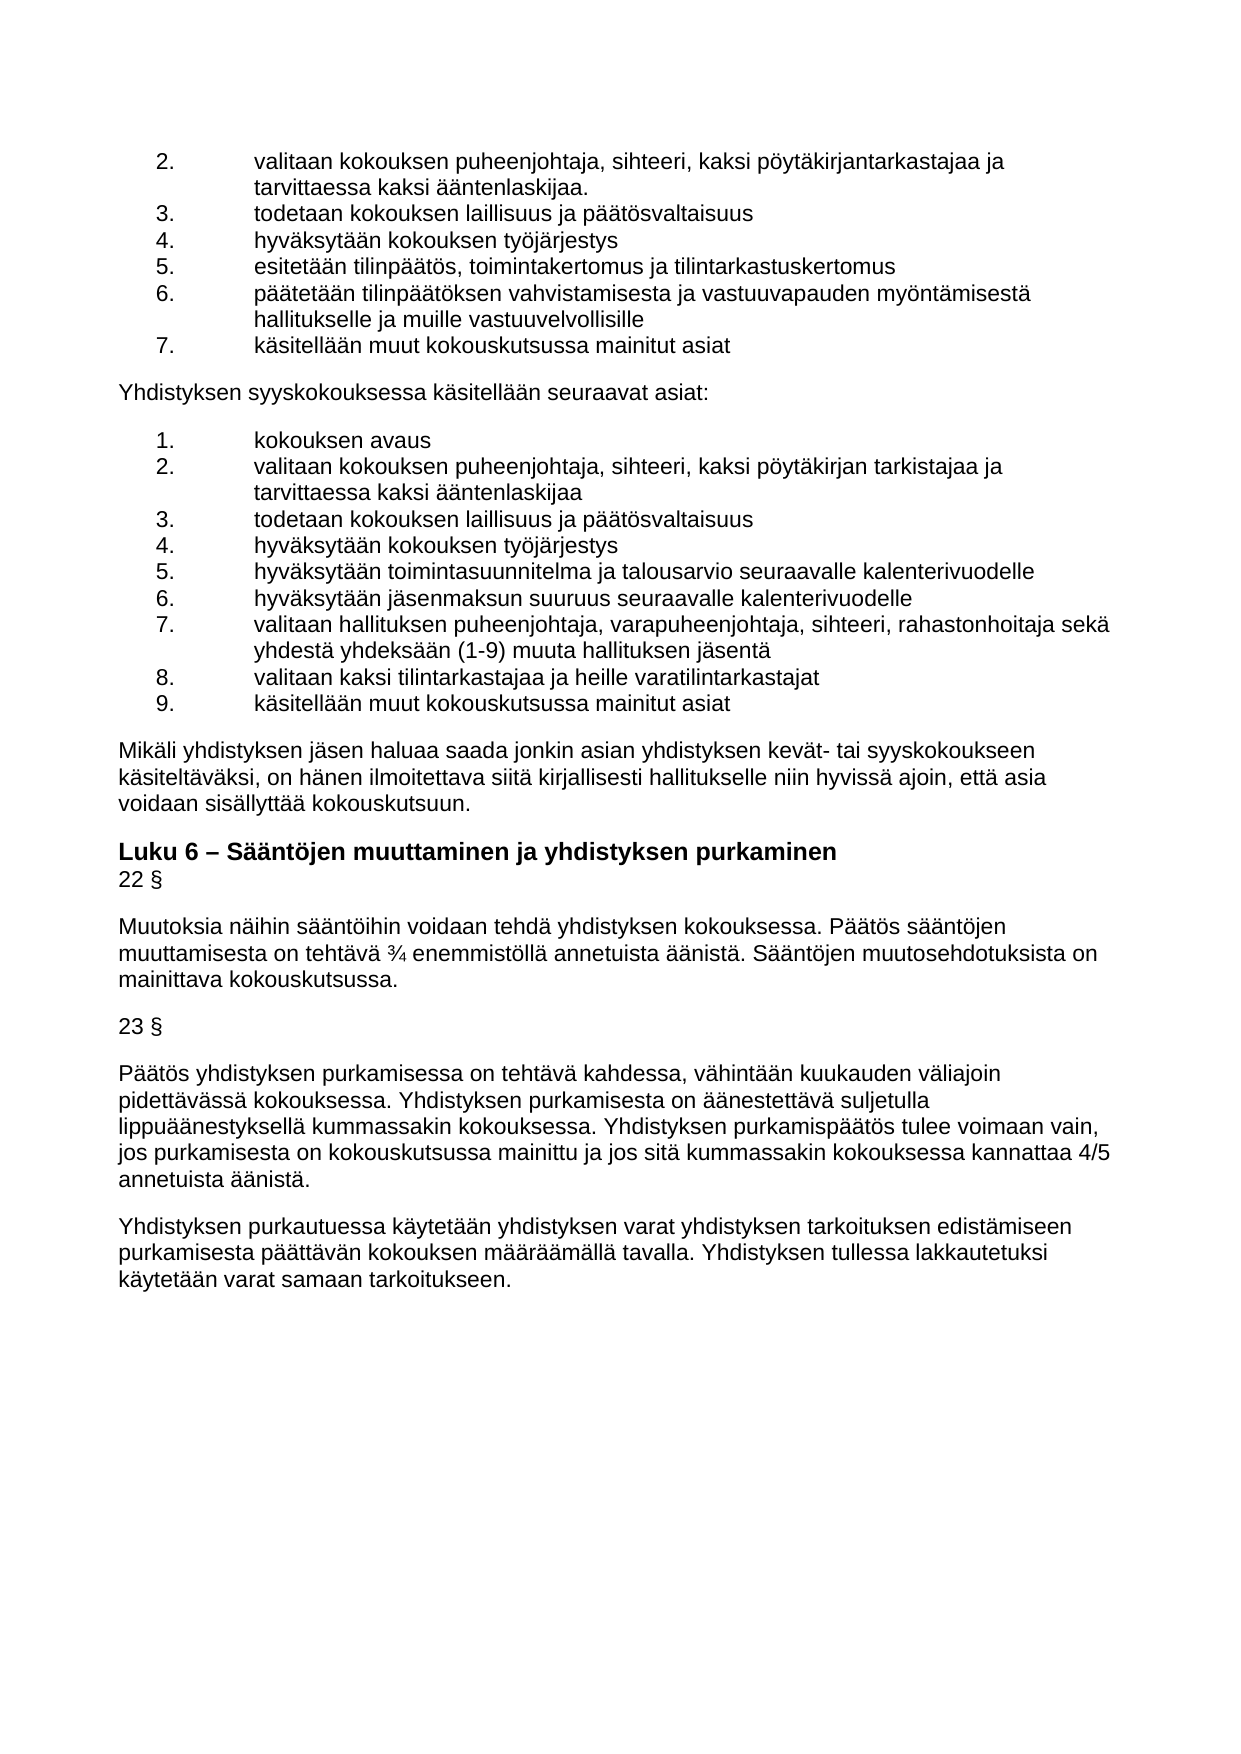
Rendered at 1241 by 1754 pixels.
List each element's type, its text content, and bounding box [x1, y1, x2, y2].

text 7. käsitellään muut kokouskutsussa mainitut asiat [156, 332, 1122, 358]
text 7. valitaan hallituksen puheenjohtaja, varapuheenjohtaja, sihteeri, rahastonhoitaja sekä yhdestä yhdeksään (1-9) muuta hallituksen jäsentä [156, 611, 1122, 664]
text 2. valitaan kokouksen puheenjohtaja, sihteeri, kaksi pöytäkirjantarkastajaa ja tarvittaessa kaksi ääntenlaskijaa. [156, 148, 1122, 200]
text 6. päätetään tilinpäätöksen vahvistamisesta ja vastuuvapauden myöntämisestä hallitukselle ja muille vastuuvelvollisille [156, 279, 1122, 332]
text Mikäli yhdistyksen jäsen haluaa saada jonkin asian yhdistyksen kevät- tai syyskokoukseen käsiteltäväksi, on hänen ilmoitettava siitä kirjallisesti hallitukselle niin hyvissä ajoin, että asia voidaan sisällyttää kokouskutsuun. [118, 737, 1122, 816]
text 5. esitetään tilinpäätös, toimintakertomus ja tilintarkastuskertomus [156, 253, 1122, 279]
text 4. hyväksytään kokouksen työjärjestys [156, 532, 1122, 558]
text 6. hyväksytään jäsenmaksun suuruus seuraavalle kalenterivuodelle [156, 585, 1122, 611]
text 5. hyväksytään toimintasuunnitelma ja talousarvio seuraavalle kalenterivuodelle [156, 558, 1122, 585]
text 2. valitaan kokouksen puheenjohtaja, sihteeri, kaksi pöytäkirjan tarkistajaa ja tarvittaessa kaksi ääntenlaskijaa [156, 453, 1122, 506]
text 4. hyväksytään kokouksen työjärjestys [156, 227, 1122, 253]
text Luku 6 – Sääntöjen muuttaminen ja yhdistyksen purkaminen [118, 837, 1122, 866]
text 8. valitaan kaksi tilintarkastajaa ja heille varatilintarkastajat [156, 664, 1122, 690]
text 23 § [118, 1013, 1122, 1039]
text Muutoksia näihin sääntöihin voidaan tehdä yhdistyksen kokouksessa. Päätös sääntöjen muuttamisesta on tehtävä ¾ enemmistöllä annetuista äänistä. Sääntöjen muutosehdotuksista on mainittava kokouskutsussa. [118, 913, 1122, 992]
text 3. todetaan kokouksen laillisuus ja päätösvaltaisuus [156, 200, 1122, 227]
text 22 § [118, 866, 1122, 892]
text Päätös yhdistyksen purkamisessa on tehtävä kahdessa, vähintään kuukauden väliajoin pidettävässä kokouksessa. Yhdistyksen purkamisesta on äänestettävä suljetulla lippuäänestyksellä kummassakin kokouksessa. Yhdistyksen purkamispäätös tulee voimaan vain, jos purkamisesta on kokouskutsussa mainittu ja jos sitä kummassakin kokouksessa kannattaa 4/5 annetuista äänistä. [118, 1060, 1122, 1192]
text 3. todetaan kokouksen laillisuus ja päätösvaltaisuus [156, 506, 1122, 532]
text Yhdistyksen syyskokouksessa käsitellään seuraavat asiat: [118, 379, 1122, 406]
text Yhdistyksen purkautuessa käytetään yhdistyksen varat yhdistyksen tarkoituksen edistämiseen purkamisesta päättävän kokouksen määräämällä tavalla. Yhdistyksen tullessa lakkautetuksi käytetään varat samaan tarkoitukseen. [118, 1213, 1122, 1292]
text 1. kokouksen avaus [156, 427, 1122, 453]
text 9. käsitellään muut kokouskutsussa mainitut asiat [156, 690, 1122, 716]
